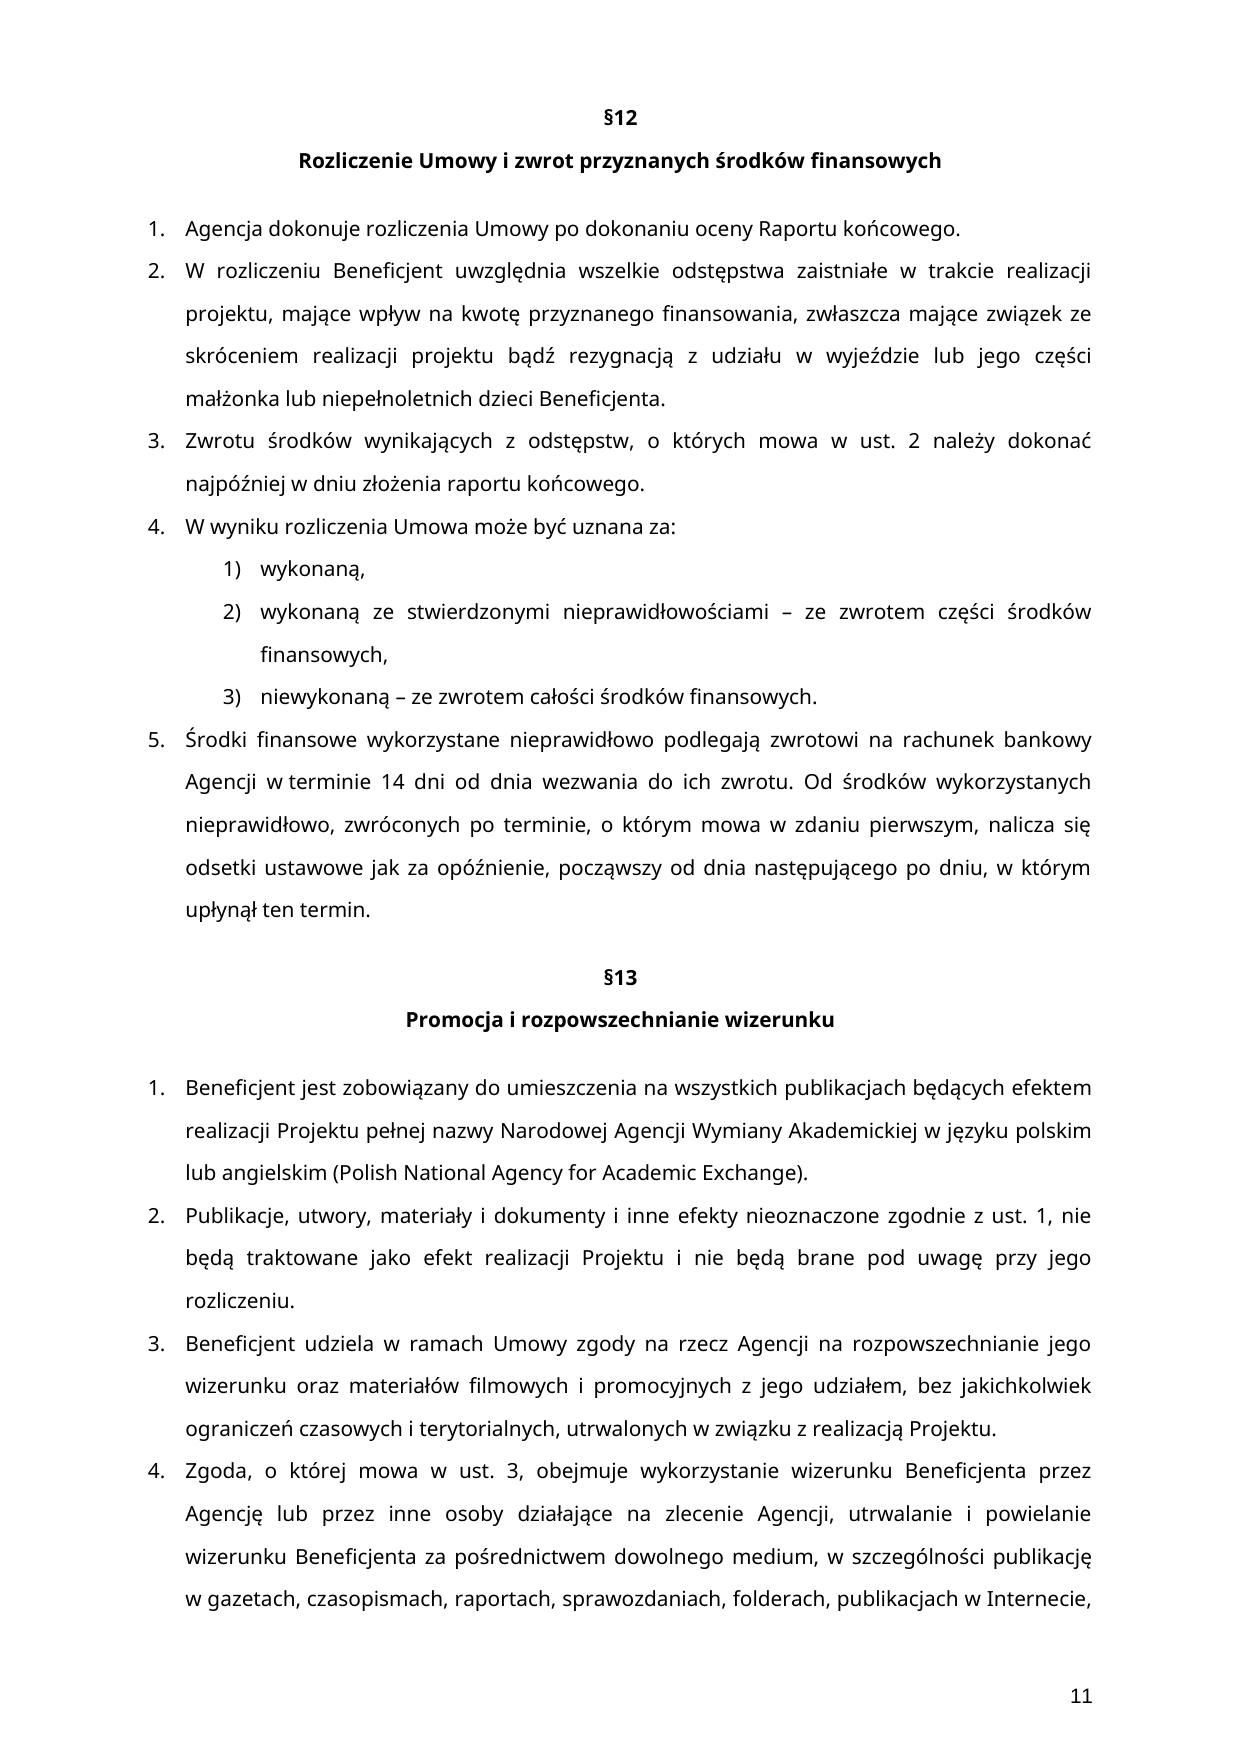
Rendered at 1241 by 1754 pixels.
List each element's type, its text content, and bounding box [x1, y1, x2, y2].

text Promocja i rozpowszechnianie wizerunku [148, 1006, 1093, 1034]
list Publikacje, utwory, materiały i dokumenty i inne efekty nieoznaczone zgodnie z ust. 1, nie będą traktowane jako efekt realizacji Projektu i nie będą brane pod uwagę przy jego rozliczeniu. [148, 1201, 1093, 1314]
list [148, 1457, 1093, 1613]
list niewykonaną – ze zwrotem całości środków finansowych. [223, 682, 1093, 711]
list wykonaną ze stwierdzonymi nieprawidłowościami – ze zwrotem części środków finansowych, [223, 597, 1093, 668]
list Środki finansowe wykorzystane nieprawidłowo podlegają zwrotowi na rachunek bankowy Agencji w terminie 14 dni od dnia wezwania do ich zwrotu. Od środków wykorzystanych nieprawidłowo, zwróconych po terminie, o którym mowa w zdaniu pierwszym, nalicza się odsetki ustawowe jak za opóźnienie, począwszy od dnia następującego po dniu, w którym upłynął ten termin. [148, 725, 1093, 924]
text §12 [148, 103, 1093, 132]
list Zwrotu środków wynikających z odstępstw, o których mowa w ust. 2 należy dokonać najpóźniej w dniu złożenia raportu końcowego. [148, 427, 1093, 498]
text Rozliczenie Umowy i zwrot przyznanych środków finansowych [148, 146, 1093, 174]
list Beneficjent jest zobowiązany do umieszczenia na wszystkich publikacjach będących efektem realizacji Projektu pełnej nazwy Narodowej Agencji Wymiany Akademickiej w języku polskim lub angielskim (Polish National Agency for Academic Exchange). [148, 1073, 1093, 1187]
list Beneficjent udziela w ramach Umowy zgody na rzecz Agencji na rozpowszechnianie jego wizerunku oraz materiałów filmowych i promocyjnych z jego udziałem, bez jakichkolwiek ograniczeń czasowych i terytorialnych, utrwalonych w związku z realizacją Projektu. [148, 1329, 1093, 1442]
list W wyniku rozliczenia Umowa może być uznana za: [148, 512, 1093, 540]
text §13 [148, 963, 1093, 991]
list Agencja dokonuje rozliczenia Umowy po dokonaniu oceny Raportu końcowego. [148, 214, 1093, 242]
list W rozliczeniu Beneficjent uwzględnia wszelkie odstępstwa zaistniałe w trakcie realizacji projektu, mające wpływ na kwotę przyznanego finansowania, zwłaszcza mające związek ze skróceniem realizacji projektu bądź rezygnacją z udziału w wyjeździe lub jego części małżonka lub niepełnoletnich dzieci Beneficjenta. [148, 256, 1093, 412]
list wykonaną, [223, 554, 1093, 583]
